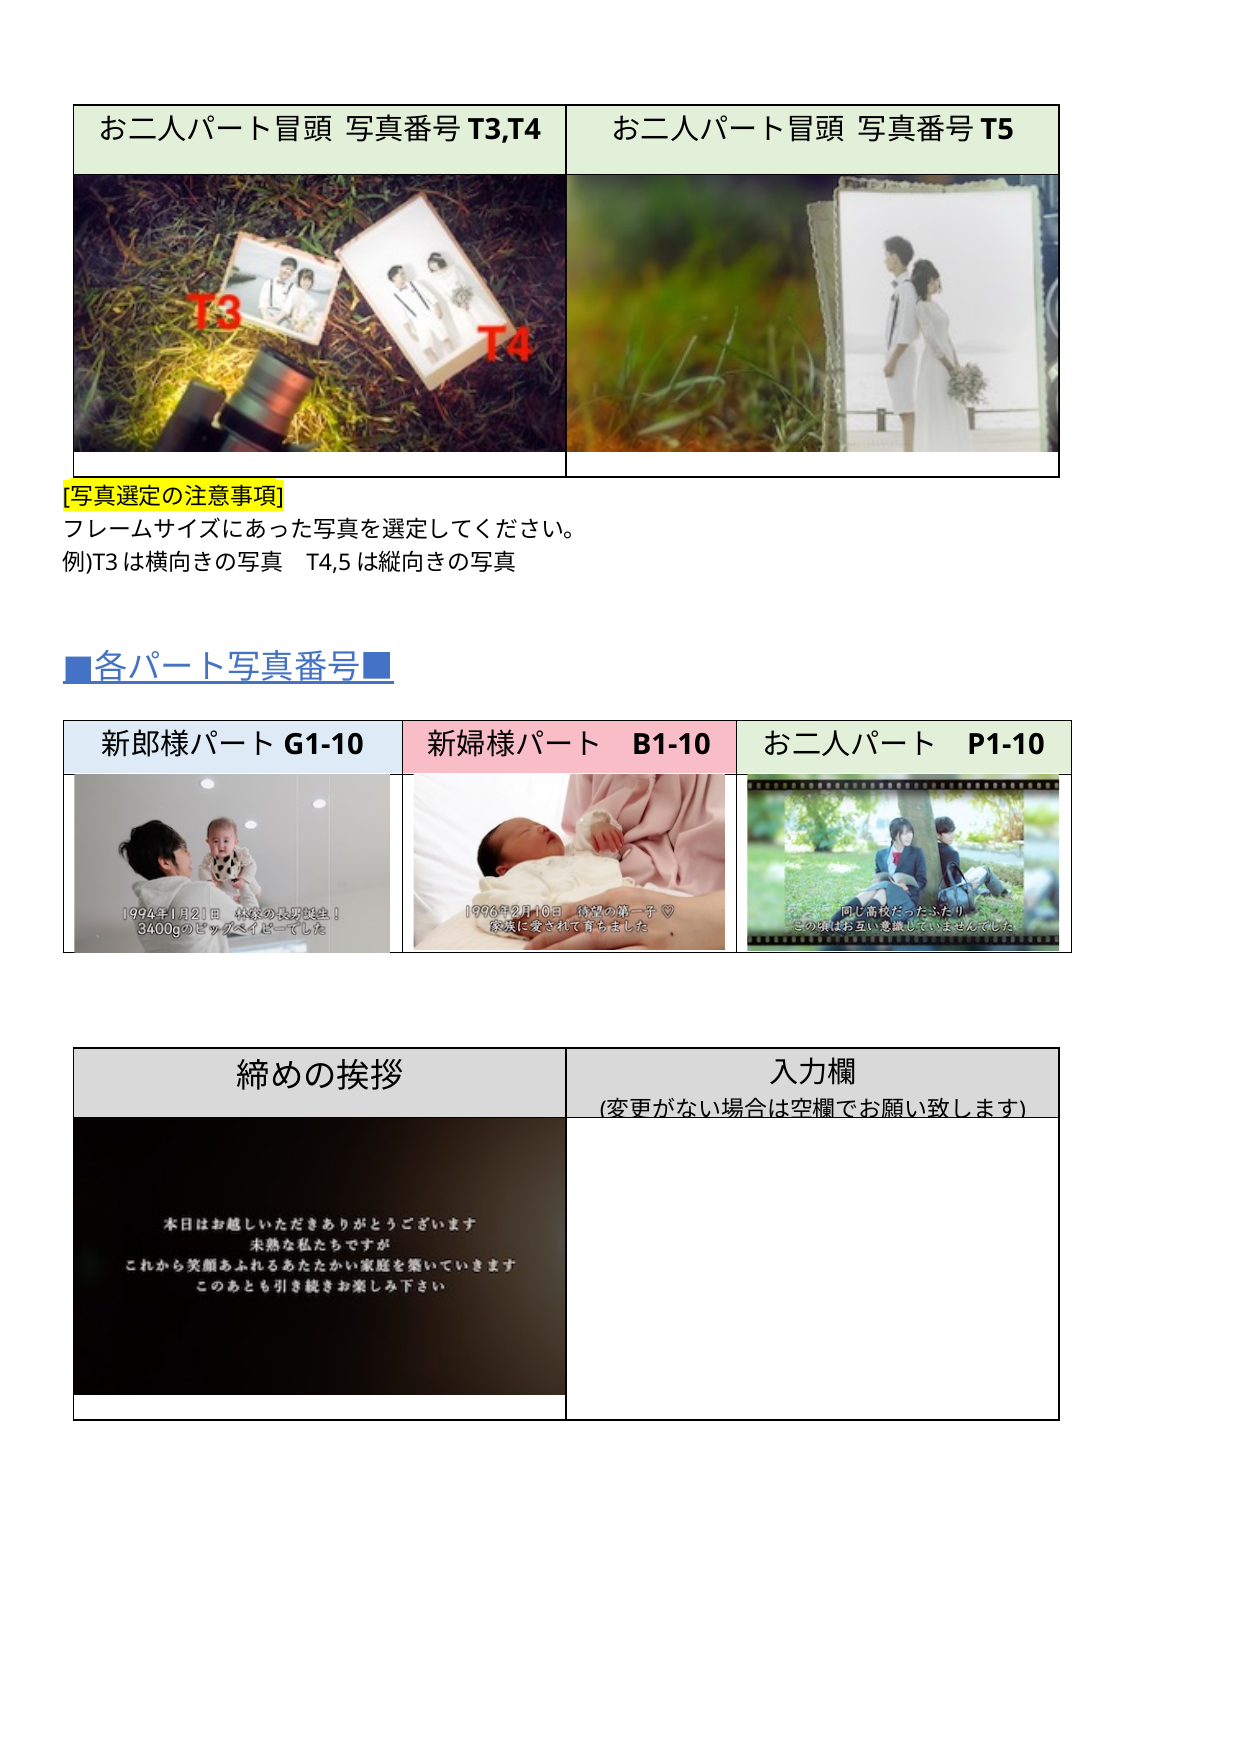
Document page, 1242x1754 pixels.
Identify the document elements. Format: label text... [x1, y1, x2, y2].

table_header 新婦様パート B1-10 [403, 721, 736, 773]
text フレームサイズにあった写真を選定してください。 [62, 511, 1196, 544]
table_cell [74, 452, 565, 476]
picture [74, 175, 1059, 452]
picture [413, 774, 725, 950]
table_header 入力欄 (変更がない場合は空欄でお願い致します) [567, 1049, 1058, 1117]
table_cell [737, 775, 1071, 952]
table_header 新郎様パート G1-10 [64, 721, 402, 773]
text [写真選定の注意事項] [276, 478, 1196, 511]
table_header お二人パート冒頭 写真番号T3,T4 [74, 106, 565, 174]
table_header 締めの挨拶 [74, 1049, 565, 1117]
picture [74, 774, 390, 953]
table_cell [74, 1395, 565, 1419]
picture [747, 774, 1060, 951]
table_header お二人パート P1-10 [737, 721, 1071, 773]
picture [74, 1118, 566, 1395]
text ■各パート写真番号■ [62, 640, 1196, 688]
table_cell [567, 452, 1058, 476]
table_cell [64, 775, 74, 952]
table_cell [567, 1118, 1058, 1419]
table_cell [403, 775, 736, 952]
table_header お二人パート冒頭 写真番号T5 [567, 106, 1058, 174]
table_cell [390, 775, 402, 952]
text 例)T3は横向きの写真 T4,5は縦向きの写真 [62, 544, 1196, 577]
